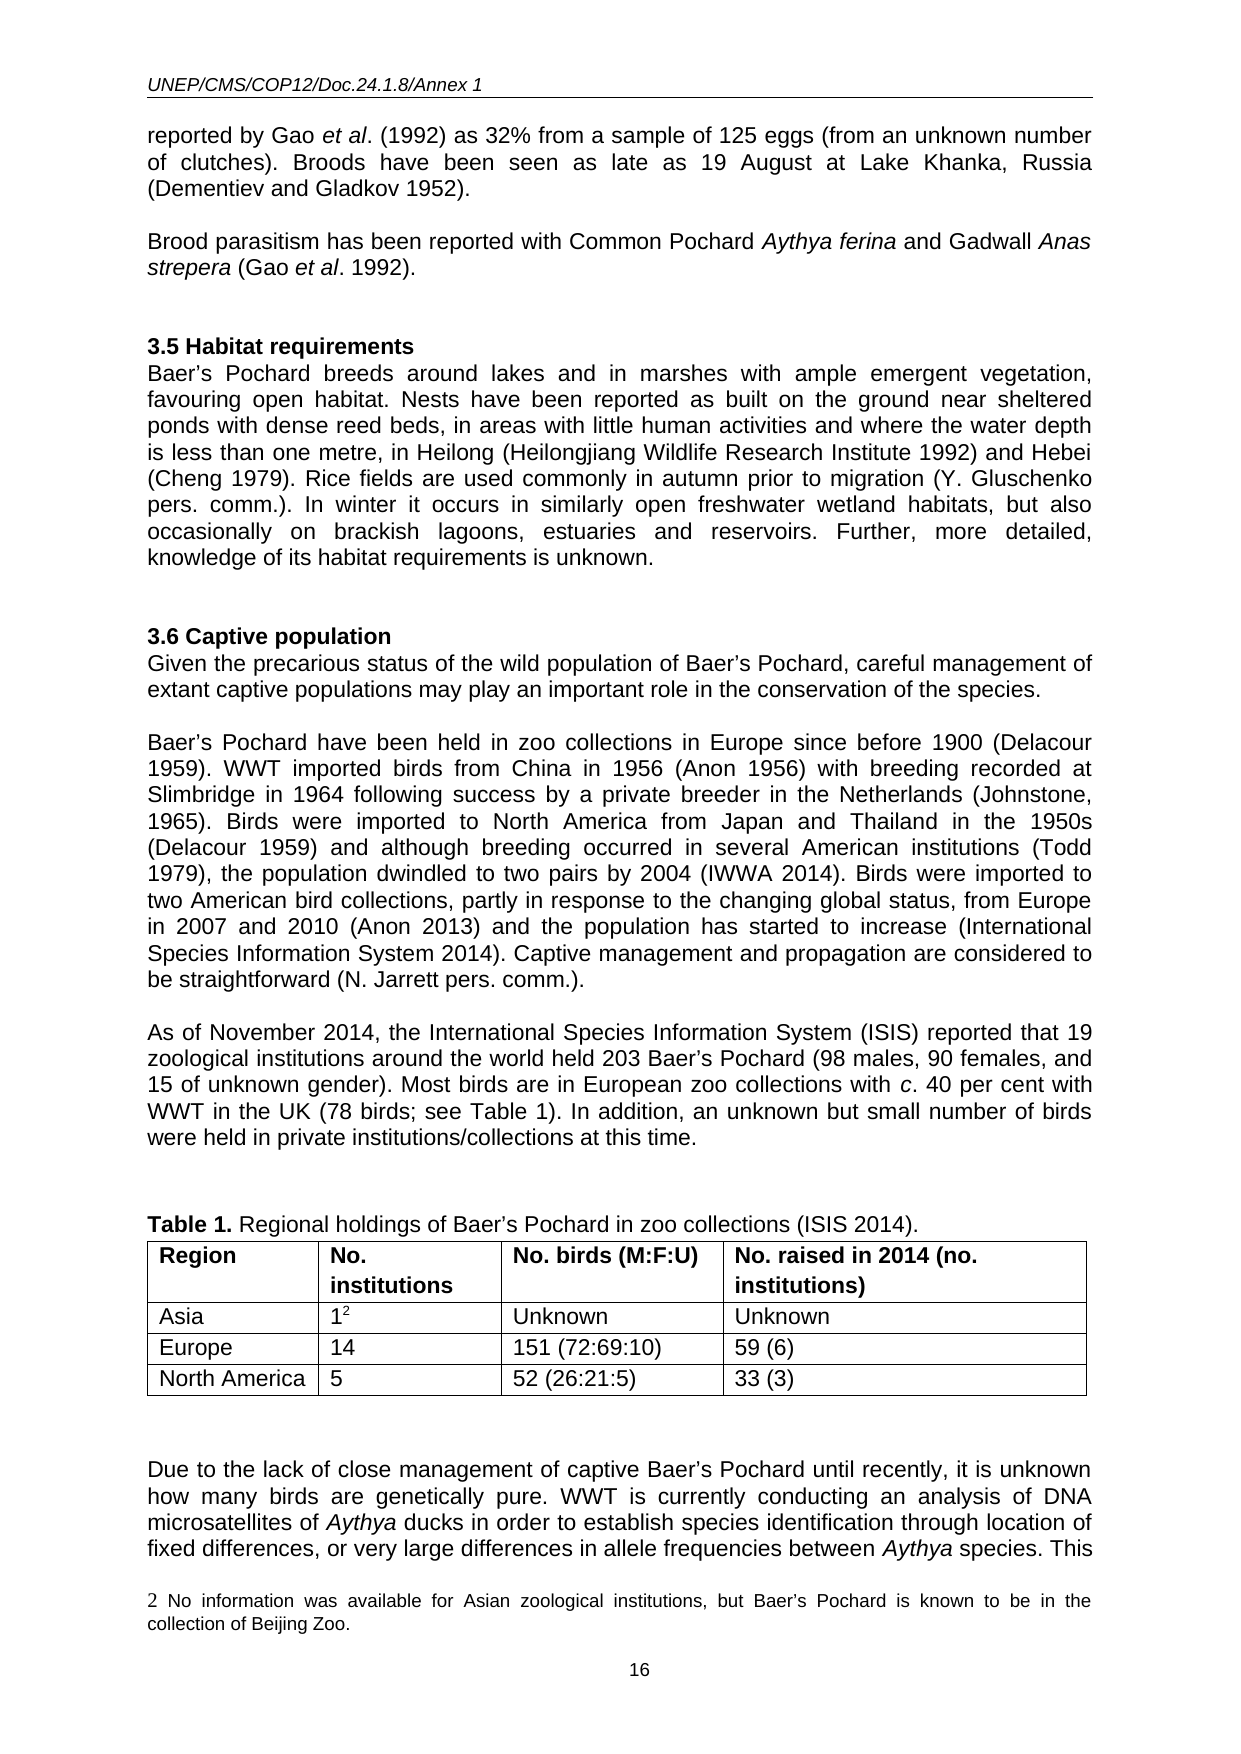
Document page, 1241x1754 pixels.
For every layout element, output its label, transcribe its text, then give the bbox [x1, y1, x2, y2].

text Table 1. Regional holdings of Baer’s Pochard in zoo collections (ISIS 2014). [147, 1211, 1093, 1237]
table_header Region [148, 1242, 318, 1302]
table_header No. raised in 2014 (no. institutions) [724, 1242, 1086, 1302]
text As of November 2014, the International Species Information System (ISIS) reported that 19 zoological institutions around the world held 203 Baer’s Pochard (98 males, 90 females, and 15 of unknown gender). Most birds are in European zoo collections with c. 40 per cent with WWT in the UK (78 birds; see Table 1). In addition, an unknown but small number of birds were held in private institutions/collections at this time. [147, 1018, 1093, 1150]
table_cell Unknown [724, 1303, 1086, 1333]
table_cell 14 [319, 1334, 501, 1364]
table_cell 52 (26:21:5) [502, 1365, 723, 1395]
text Baer’s Pochard have been held in zoo collections in Europe since before 1900 (Delacour 1959). WWT imported birds from China in 1956 (Anon 1956) with breeding recorded at Slimbridge in 1964 following success by a private breeder in the Netherlands (Johnstone, 1965). Birds were imported to North America from Japan and Thailand in the 1950s (Delacour 1959) and although breeding occurred in several American institutions (Todd 1979), the population dwindled to two pairs by 2004 (IWWA 2014). Birds were imported to two American bird collections, partly in response to the changing global status, from Europe in 2007 and 2010 (Anon 2013) and the population has started to increase (International Species Information System 2014). Captive management and propagation are considered to be straightforward (N. Jarrett pers. comm.). [147, 729, 1093, 992]
table_cell Asia [148, 1303, 318, 1333]
table_cell Europe [148, 1334, 318, 1364]
table_cell 33 (3) [724, 1365, 1086, 1395]
table_cell North America [148, 1365, 318, 1395]
text Baer’s Pochard breeds around lakes and in marshes with ample emergent vegetation, favouring open habitat. Nests have been reported as built on the ground near sheltered ponds with dense reed beds, in areas with little human activities and where the water depth is less than one metre, in Heilong (Heilongjiang Wildlife Research Institute 1992) and Hebei (Cheng 1979). Rice fields are used commonly in autumn prior to migration (Y. Gluschenko pers. comm.). In winter it occurs in similarly open freshwater wetland habitats, but also occasionally on brackish lagoons, estuaries and reservoirs. Further, more detailed, knowledge of its habitat requirements is unknown. [147, 360, 1093, 571]
text Given the precarious status of the wild population of Baer’s Pochard, careful management of extant captive populations may play an important role in the conservation of the species. [147, 649, 1093, 702]
table_cell 59 (6) [724, 1334, 1086, 1364]
table_header No. institutions [319, 1242, 501, 1302]
table_cell Unknown [502, 1303, 723, 1333]
text 3.5 Habitat requirements [147, 333, 1093, 360]
text 3.6 Captive population [147, 623, 1093, 649]
table_cell 5 [319, 1365, 501, 1395]
table_cell 1 [319, 1303, 501, 1333]
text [147, 122, 1093, 202]
table_cell 151 (72:69:10) [502, 1334, 723, 1364]
table_header No. birds (M:F:U) [502, 1242, 723, 1302]
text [147, 1456, 1093, 1562]
text Brood parasitism has been reported with Common Pochard Aythya ferina and Gadwall Anas strepera (Gao et al. 1992). [147, 228, 1093, 281]
